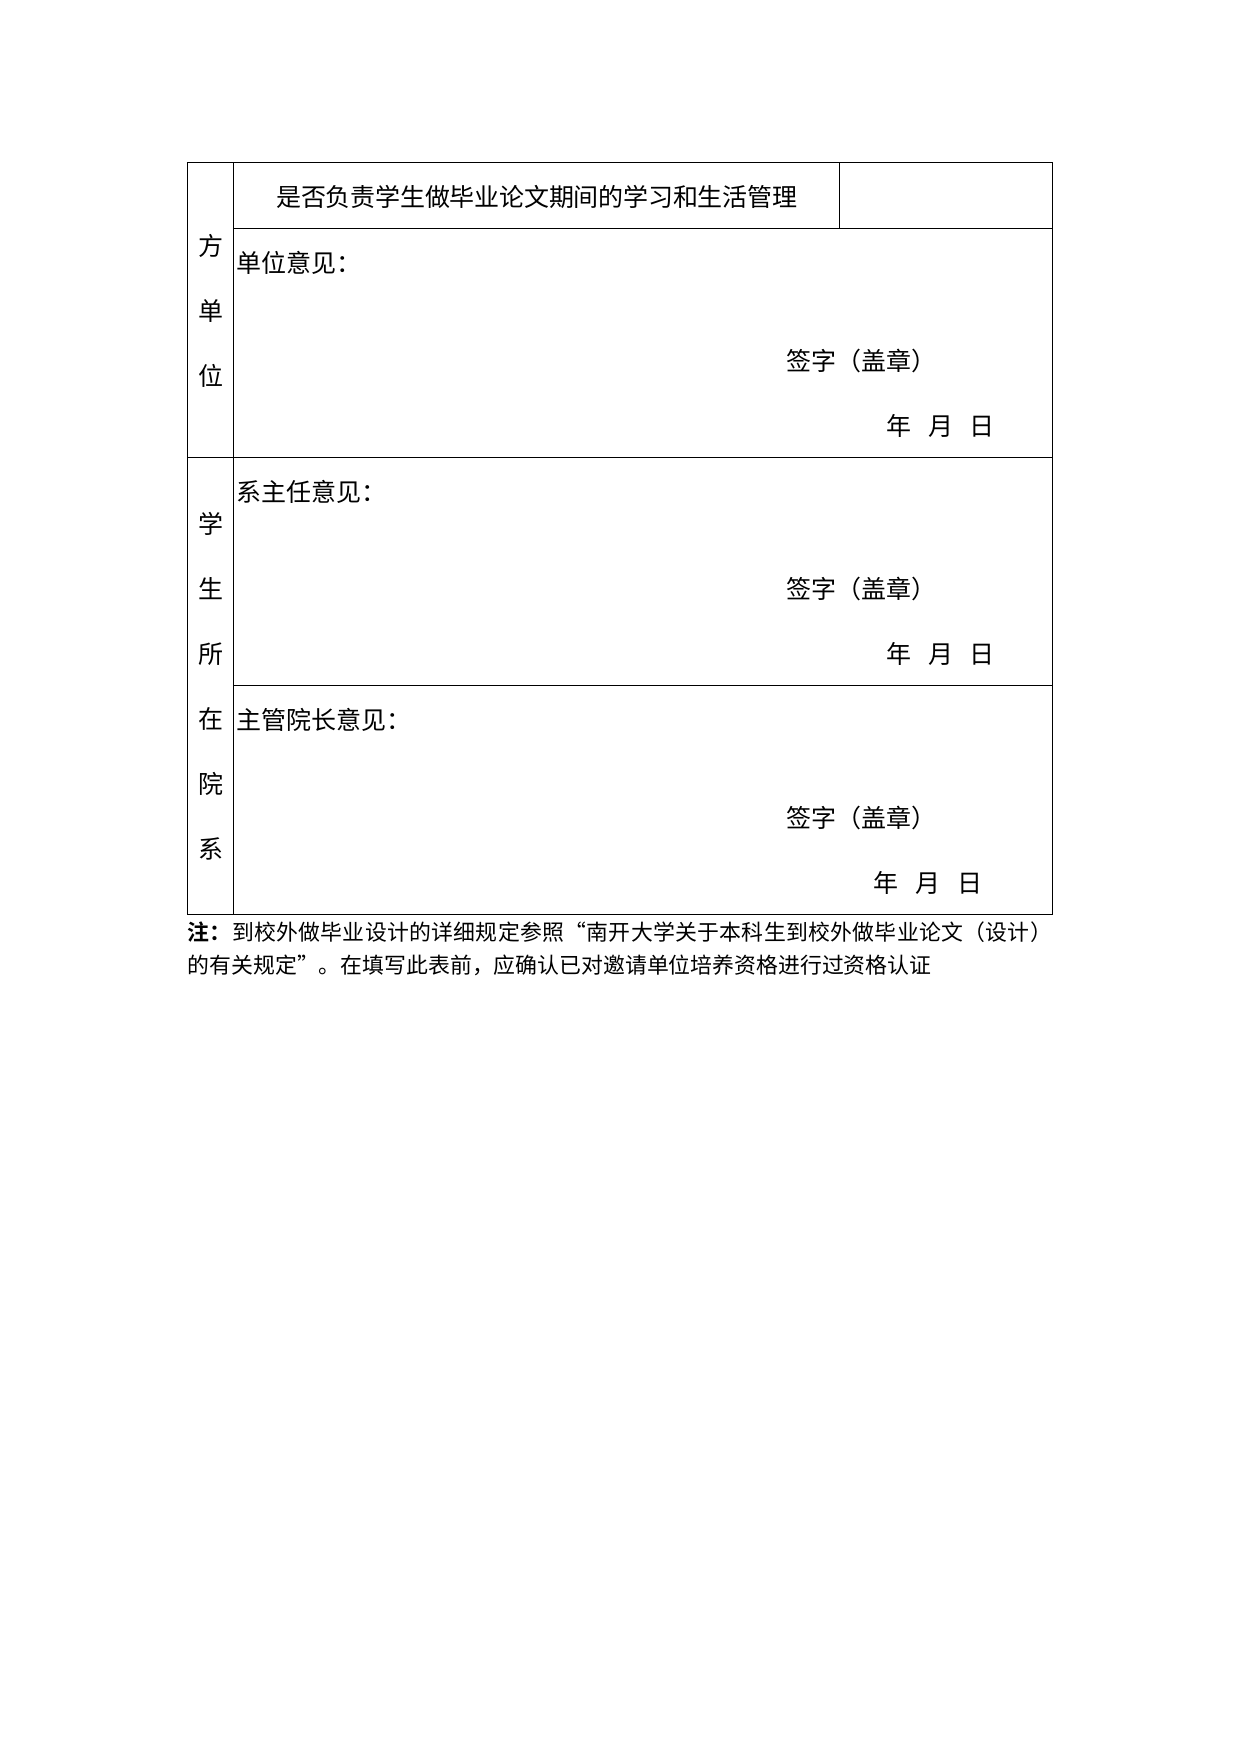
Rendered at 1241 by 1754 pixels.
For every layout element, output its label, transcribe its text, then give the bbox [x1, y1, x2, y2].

table_cell 对方单位 [188, 163, 233, 457]
table_cell 单位意见： 签字（盖章） 年 月 日 [234, 229, 1052, 457]
table_cell [840, 163, 1052, 228]
table_cell 主管院长意见： 签字（盖章） 年 月 日 [234, 686, 1052, 914]
table_cell 学生所在院系 [188, 458, 233, 914]
table_cell 是否负责学生做毕业论文期间的学习和生活管理 [234, 163, 839, 228]
table_cell 系主任意见： 签字（盖章） 年 月 日 [234, 458, 1052, 685]
text 注：到校外做毕业设计的详细规定参照“南开大学关于本科生到校外做毕业论文（设计）的有关规定”。在填写此表前，应确认已对邀请单位培养资格进行过资格认证 [187, 915, 1053, 980]
